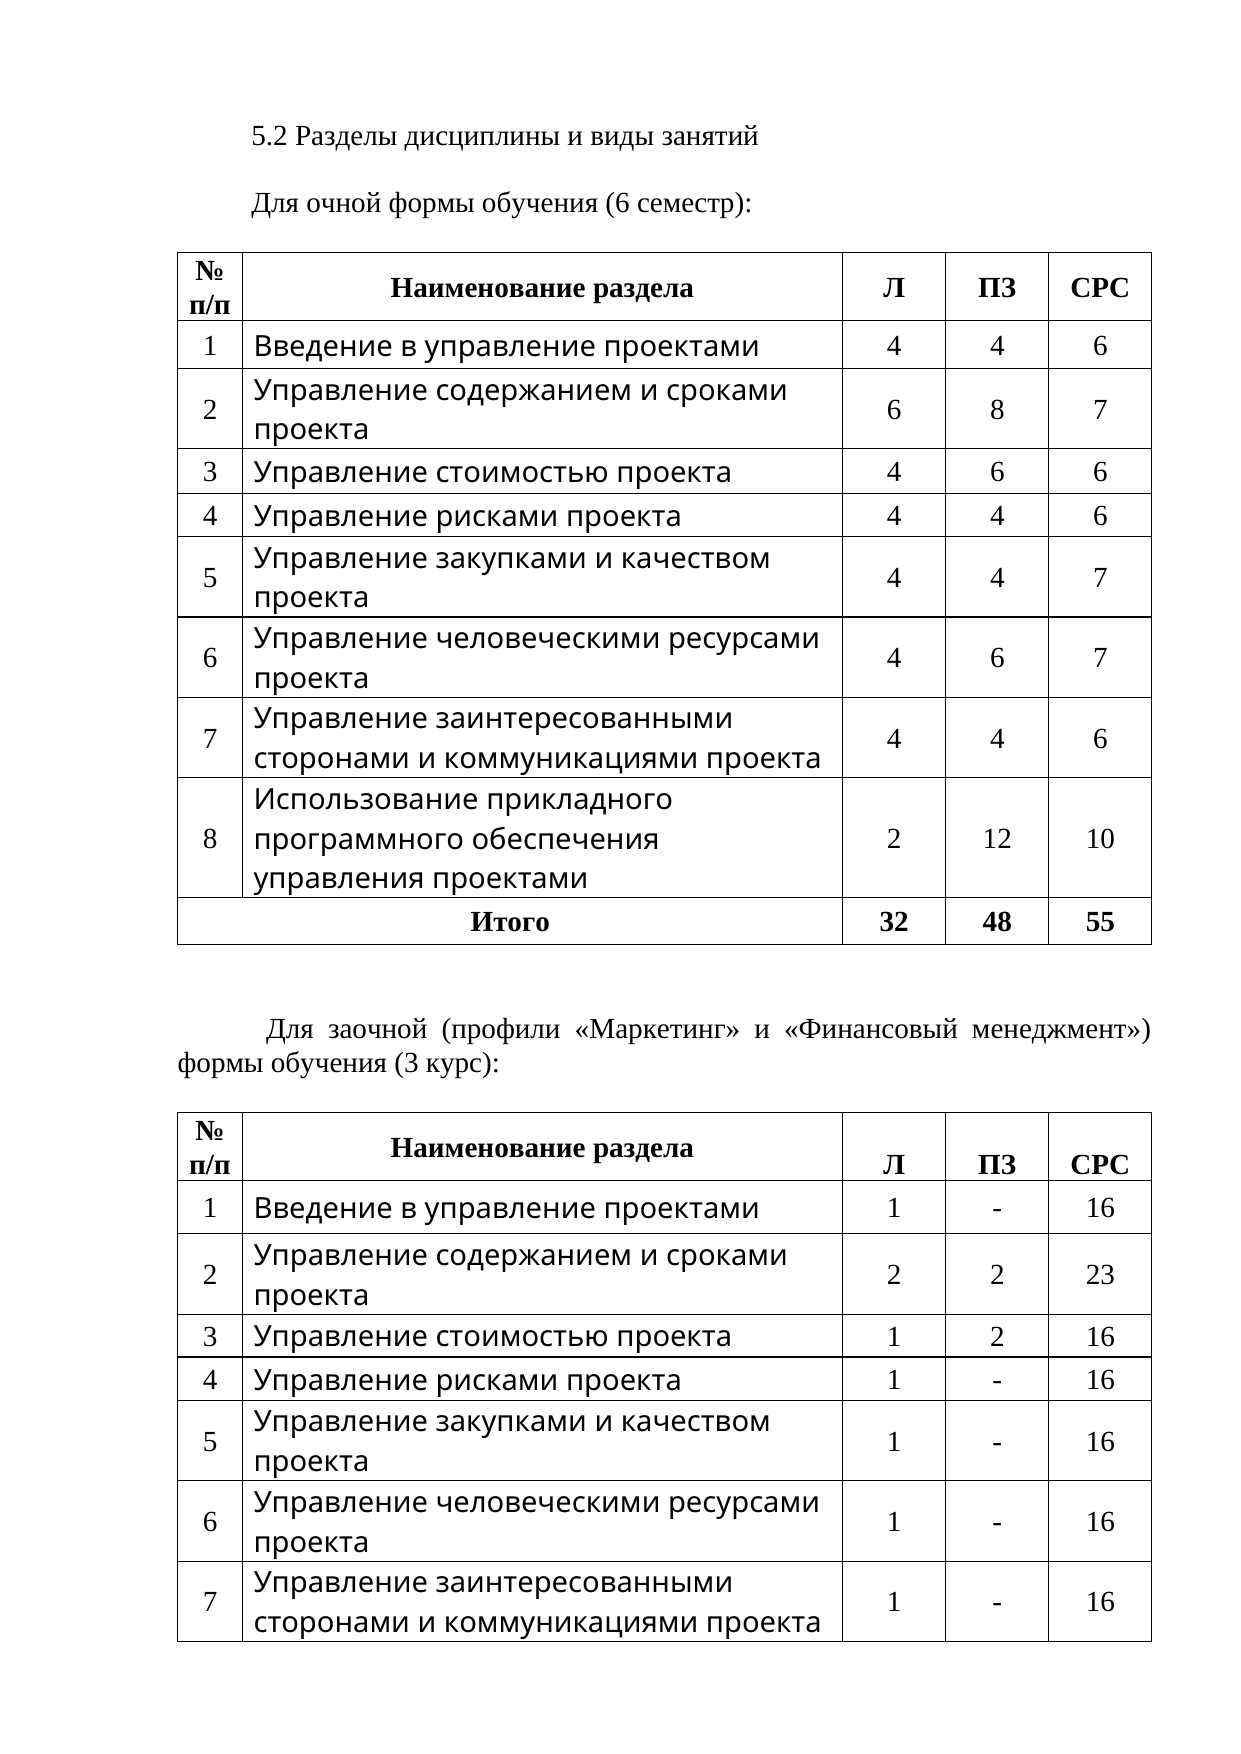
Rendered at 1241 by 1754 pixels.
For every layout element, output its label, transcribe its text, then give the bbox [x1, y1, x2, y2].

table_cell Управление человеческими ресурсами проекта [243, 618, 842, 697]
text Для заочной (профили «Маркетинг» и «Финансовый менеджмент») формы обучения (3 курс): [177, 1012, 1152, 1079]
table_cell Управление заинтересованными сторонами и коммуникациями проекта [243, 698, 842, 777]
table_cell 4 [946, 494, 1048, 536]
table_cell 16 [1049, 1358, 1151, 1400]
table_cell Введение в управление проектами [243, 1181, 842, 1233]
table_cell 3 [178, 1315, 242, 1356]
table_cell 7 [1049, 369, 1151, 448]
table_header Л [843, 1113, 945, 1180]
table_cell - [946, 1562, 1048, 1641]
table_cell 4 [843, 494, 945, 536]
table_header № п/п [178, 1113, 242, 1180]
table_cell 4 [178, 494, 242, 536]
table_cell Управление содержанием и сроками проекта [243, 369, 842, 448]
table_header Л [843, 253, 945, 320]
table_cell 6 [1049, 321, 1151, 368]
text Для очной формы обучения (6 семестр): [177, 185, 1152, 219]
table_cell 23 [1049, 1234, 1151, 1314]
table_header Наименование раздела [243, 1113, 842, 1180]
table_header ПЗ [946, 1113, 1048, 1180]
table_cell 7 [178, 698, 242, 777]
table_cell 12 [946, 778, 1048, 897]
table_cell 6 [1049, 494, 1151, 536]
table_cell 16 [1049, 1562, 1151, 1641]
table_header Наименование раздела [243, 253, 842, 320]
table_cell 1 [178, 321, 242, 368]
table_cell 6 [1049, 698, 1151, 777]
table_cell 8 [178, 778, 242, 897]
table_cell 4 [843, 618, 945, 697]
table_cell 2 [946, 1234, 1048, 1314]
table_cell 16 [1049, 1315, 1151, 1356]
table_cell 5 [178, 537, 242, 616]
table_cell 4 [946, 321, 1048, 368]
table_cell 10 [1049, 778, 1151, 897]
table_cell 6 [946, 618, 1048, 697]
table_cell 1 [843, 1315, 945, 1356]
table_cell 16 [1049, 1481, 1151, 1561]
table_cell 5 [178, 1401, 242, 1480]
table_cell 48 [946, 898, 1048, 943]
table_cell 32 [843, 898, 945, 943]
table_cell - [946, 1358, 1048, 1400]
table_cell 6 [1049, 449, 1151, 492]
table_header СРС [1049, 1113, 1151, 1180]
table_cell Использование прикладного программного обеспечения управления проектами [243, 778, 842, 897]
table_cell 2 [178, 1234, 242, 1314]
table_cell 4 [843, 321, 945, 368]
table_header СРС [1049, 253, 1151, 320]
table_header № п/п [178, 253, 242, 320]
table_cell 16 [1049, 1401, 1151, 1480]
table_cell 16 [1049, 1181, 1151, 1233]
table_cell - [946, 1181, 1048, 1233]
table_cell 1 [178, 1181, 242, 1233]
table_cell - [946, 1401, 1048, 1480]
table_cell 1 [843, 1481, 945, 1561]
table_cell 55 [1049, 898, 1151, 943]
table_cell 4 [946, 537, 1048, 616]
table_cell Введение в управление проектами [243, 321, 842, 368]
table_cell 6 [178, 1481, 242, 1561]
table_header ПЗ [946, 253, 1048, 320]
table_cell 1 [843, 1562, 945, 1641]
table_cell 1 [843, 1181, 945, 1233]
table_cell 2 [178, 369, 242, 448]
table_cell Управление содержанием и сроками проекта [243, 1234, 842, 1314]
table_cell 2 [946, 1315, 1048, 1356]
table_cell 8 [946, 369, 1048, 448]
table_cell 6 [843, 369, 945, 448]
table_cell 3 [178, 449, 242, 492]
table_cell 4 [843, 537, 945, 616]
table_cell 4 [843, 698, 945, 777]
table_cell Управление заинтересованными сторонами и коммуникациями проекта [243, 1562, 842, 1641]
table_cell 1 [843, 1358, 945, 1400]
table_cell Управление закупками и качеством проекта [243, 537, 842, 616]
table_cell Управление стоимостью проекта [243, 449, 842, 492]
table_cell 1 [843, 1401, 945, 1480]
table_cell - [946, 1481, 1048, 1561]
table_cell 7 [1049, 537, 1151, 616]
table_cell 6 [946, 449, 1048, 492]
table_cell 7 [178, 1562, 242, 1641]
table_cell 7 [1049, 618, 1151, 697]
table_cell 2 [843, 778, 945, 897]
table_cell Управление стоимостью проекта [243, 1315, 842, 1356]
table_cell Итого [178, 898, 842, 943]
table_cell Управление человеческими ресурсами проекта [243, 1481, 842, 1561]
table_cell 4 [843, 449, 945, 492]
table_cell 6 [178, 618, 242, 697]
table_cell 4 [178, 1358, 242, 1400]
table_cell Управление рисками проекта [243, 494, 842, 536]
table_cell 4 [946, 698, 1048, 777]
table_cell Управление рисками проекта [243, 1358, 842, 1400]
table_cell 2 [843, 1234, 945, 1314]
table_cell Управление закупками и качеством проекта [243, 1401, 842, 1480]
text 5.2 Разделы дисциплины и виды занятий [177, 118, 1152, 152]
